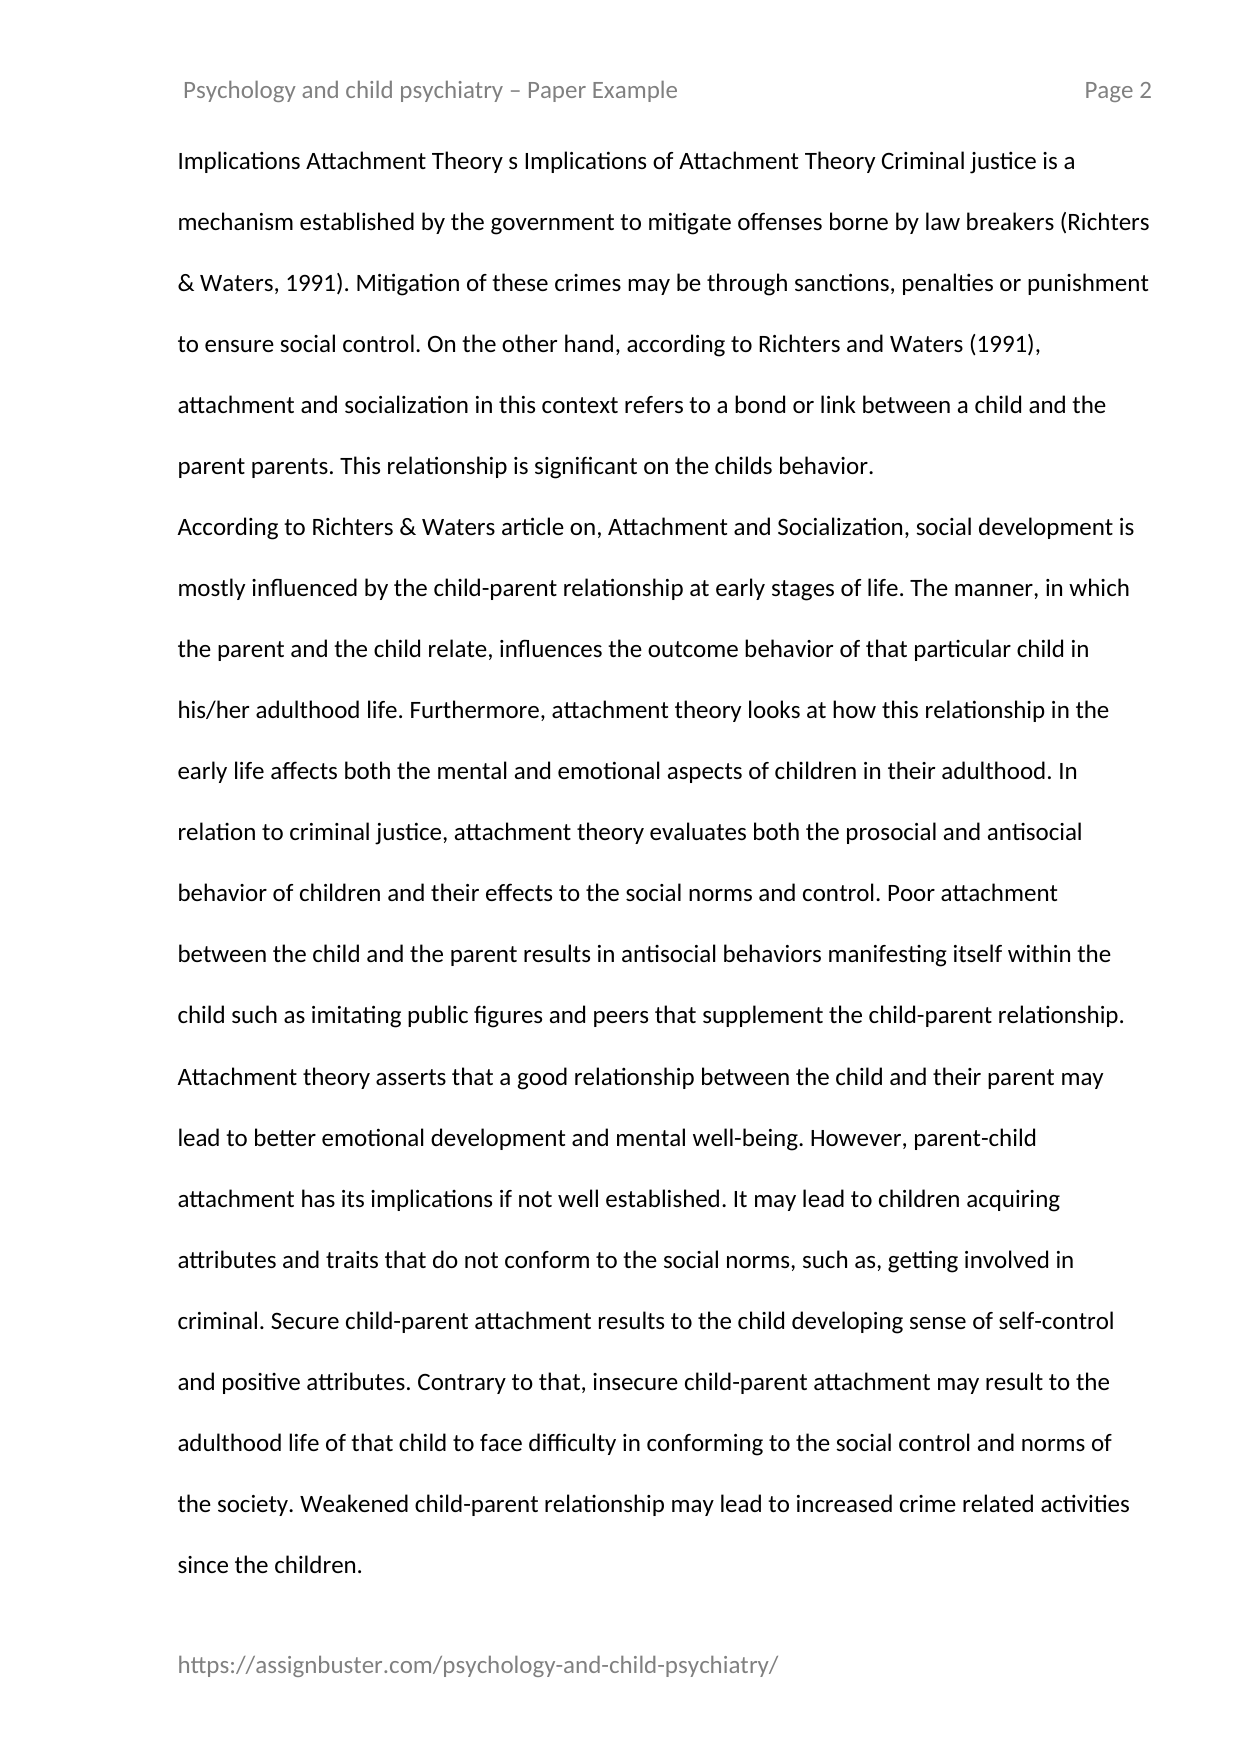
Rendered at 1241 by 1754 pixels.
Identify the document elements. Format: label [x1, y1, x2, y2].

text [177, 145, 1152, 1579]
